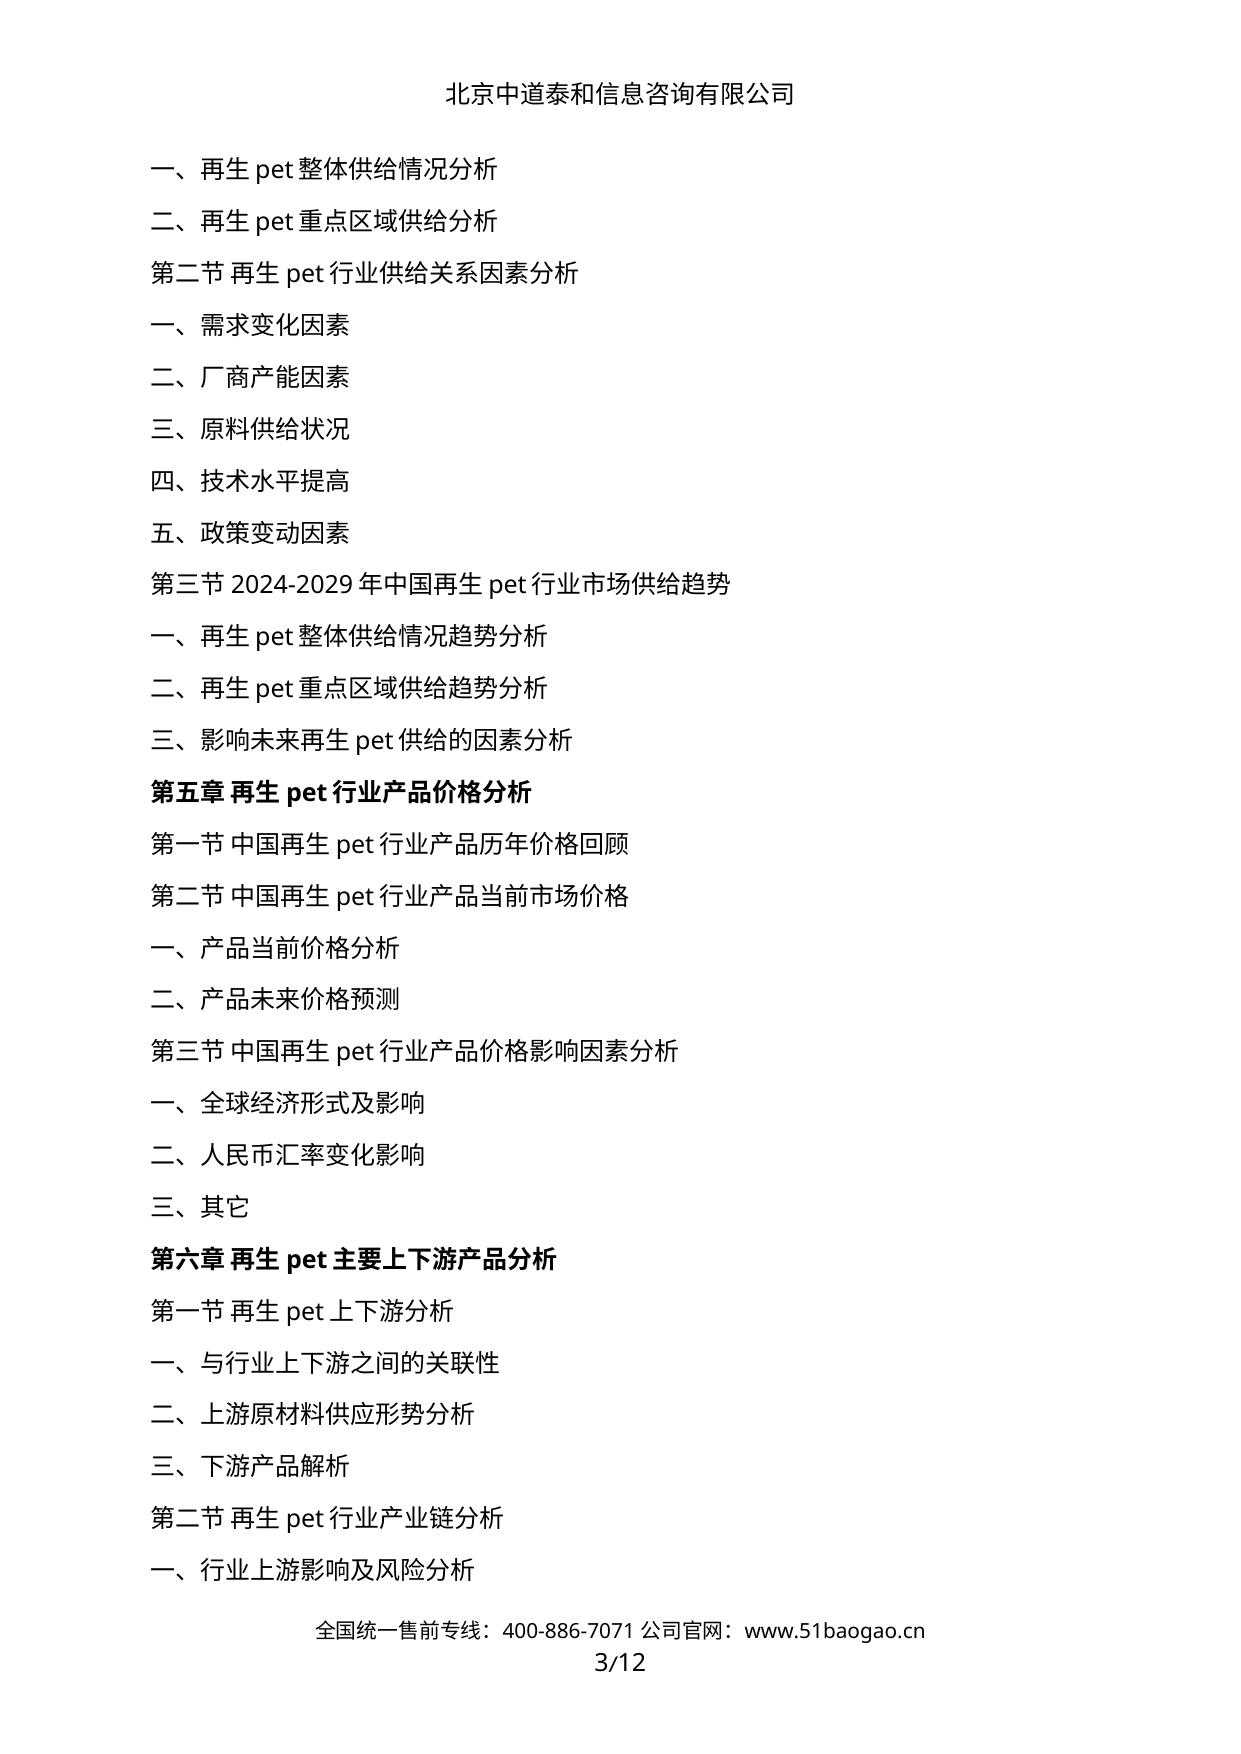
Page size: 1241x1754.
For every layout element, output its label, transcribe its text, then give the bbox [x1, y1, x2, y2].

text 二、上游原材料供应形势分析 [150, 1395, 1090, 1431]
text 一、行业上游影响及风险分析 [150, 1551, 1090, 1587]
text 三、影响未来再生pet供给的因素分析 [150, 721, 1090, 757]
text 二、再生pet重点区域供给趋势分析 [150, 669, 1090, 705]
text 四、技术水平提高 [150, 461, 1090, 497]
text 第二节 中国再生pet行业产品当前市场价格 [150, 876, 1090, 912]
text 三、原料供给状况 [150, 409, 1090, 446]
text 一、再生pet整体供给情况分析 [150, 150, 1090, 186]
text 第五章 再生pet行业产品价格分析 [150, 772, 1090, 809]
text 第二节 再生pet行业产业链分析 [150, 1499, 1090, 1535]
text 二、厂商产能因素 [150, 357, 1090, 394]
text 第二节 再生pet行业供给关系因素分析 [150, 254, 1090, 290]
text 二、人民币汇率变化影响 [150, 1136, 1090, 1172]
text 一、需求变化因素 [150, 306, 1090, 342]
text 五、政策变动因素 [150, 513, 1090, 549]
text 一、再生pet整体供给情况趋势分析 [150, 617, 1090, 653]
text 二、再生pet重点区域供给分析 [150, 202, 1090, 238]
text 二、产品未来价格预测 [150, 980, 1090, 1016]
text 一、全球经济形式及影响 [150, 1084, 1090, 1120]
text 一、与行业上下游之间的关联性 [150, 1343, 1090, 1379]
text 第一节 中国再生pet行业产品历年价格回顾 [150, 824, 1090, 861]
text 第三节 2024-2029年中国再生pet行业市场供给趋势 [150, 565, 1090, 601]
text 一、产品当前价格分析 [150, 928, 1090, 964]
text 三、下游产品解析 [150, 1447, 1090, 1483]
text 第三节 中国再生pet行业产品价格影响因素分析 [150, 1032, 1090, 1068]
text 第六章 再生pet主要上下游产品分析 [150, 1239, 1090, 1276]
text 第一节 再生pet上下游分析 [150, 1291, 1090, 1327]
text 三、其它 [150, 1187, 1090, 1224]
